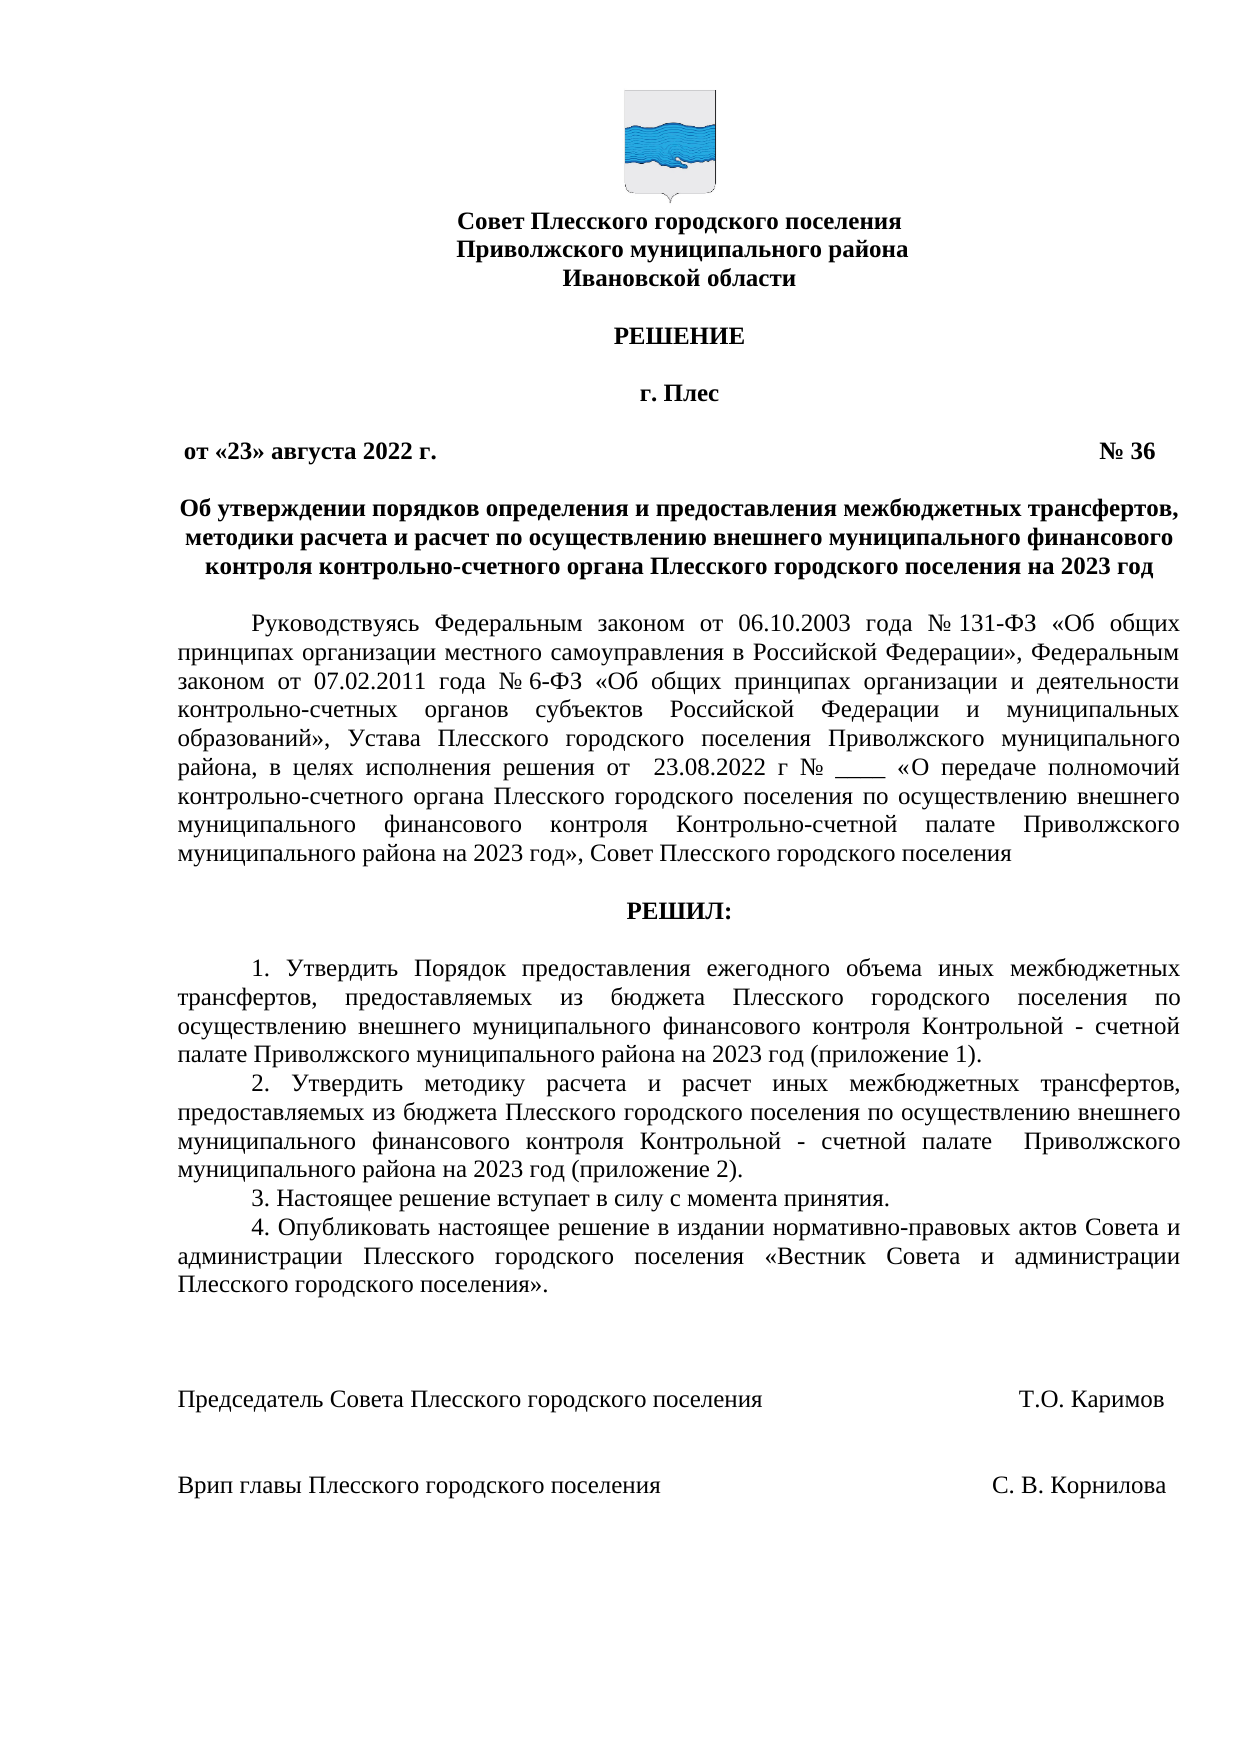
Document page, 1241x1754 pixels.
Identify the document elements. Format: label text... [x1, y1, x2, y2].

text Совет Плесского городского поселения [177, 206, 1181, 234]
text Председатель Совета Плесского городского поселения Т.О. Каримов [177, 1384, 1181, 1413]
text Приволжского муниципального района [177, 234, 1181, 263]
text 3. Настоящее решение вступает в силу с момента принятия. [177, 1183, 1181, 1212]
text от «23» августа 2022 г. № 36 [177, 436, 1181, 464]
text 2. Утвердить методику расчета и расчет иных межбюджетных трансфертов, предоставляемых из бюджета Плесского городского поселения по осуществлению внешнего муниципального финансового контроля Контрольной - счетной палате Приволжского муниципального района на 2023 год (приложение 2). [177, 1068, 1181, 1183]
text 1. Утвердить Порядок предоставления ежегодного объема иных межбюджетных трансфертов, предоставляемых из бюджета Плесского городского поселения по осуществлению внешнего муниципального финансового контроля Контрольной - счетной палате Приволжского муниципального района на 2023 год (приложение 1). [177, 953, 1181, 1068]
picture [621, 88, 721, 206]
text Врип главы Плесского городского поселения С. В. Корнилова [177, 1470, 1181, 1499]
text Ивановской области [177, 263, 1181, 292]
text Об утверждении порядков определения и предоставления межбюджетных трансфертов, методики расчета и расчет по осуществлению внешнего муниципального финансового контроля контрольно-счетного органа Плесского городского поселения на 2023 год [177, 493, 1181, 579]
text РЕШИЛ: [177, 896, 1181, 924]
text 4. Опубликовать настоящее решение в издании нормативно-правовых актов Совета и администрации Плесского городского поселения «Вестник Совета и администрации Плесского городского поселения». [177, 1212, 1181, 1298]
text РЕШЕНИЕ [177, 321, 1181, 349]
text г. Плес [177, 378, 1181, 407]
text Руководствуясь Федеральным законом от 06.10.2003 года № 131-ФЗ «Об общих принципах организации местного самоуправления в Российской Федерации», Федеральным законом от 07.02.2011 года № 6-ФЗ «Об общих принципах организации и деятельности контрольно-счетных органов субъектов Российской Федерации и муниципальных образований», Устава Плесского городского поселения Приволжского муниципального района, в целях исполнения решения от 23.08.2022 г № ____ «О передаче полномочий контрольно-счетного органа Плесского городского поселения по осуществлению внешнего муниципального финансового контроля Контрольно-счетной палате Приволжского муниципального района на 2023 год», Совет Плесского городского поселения [177, 608, 1180, 867]
